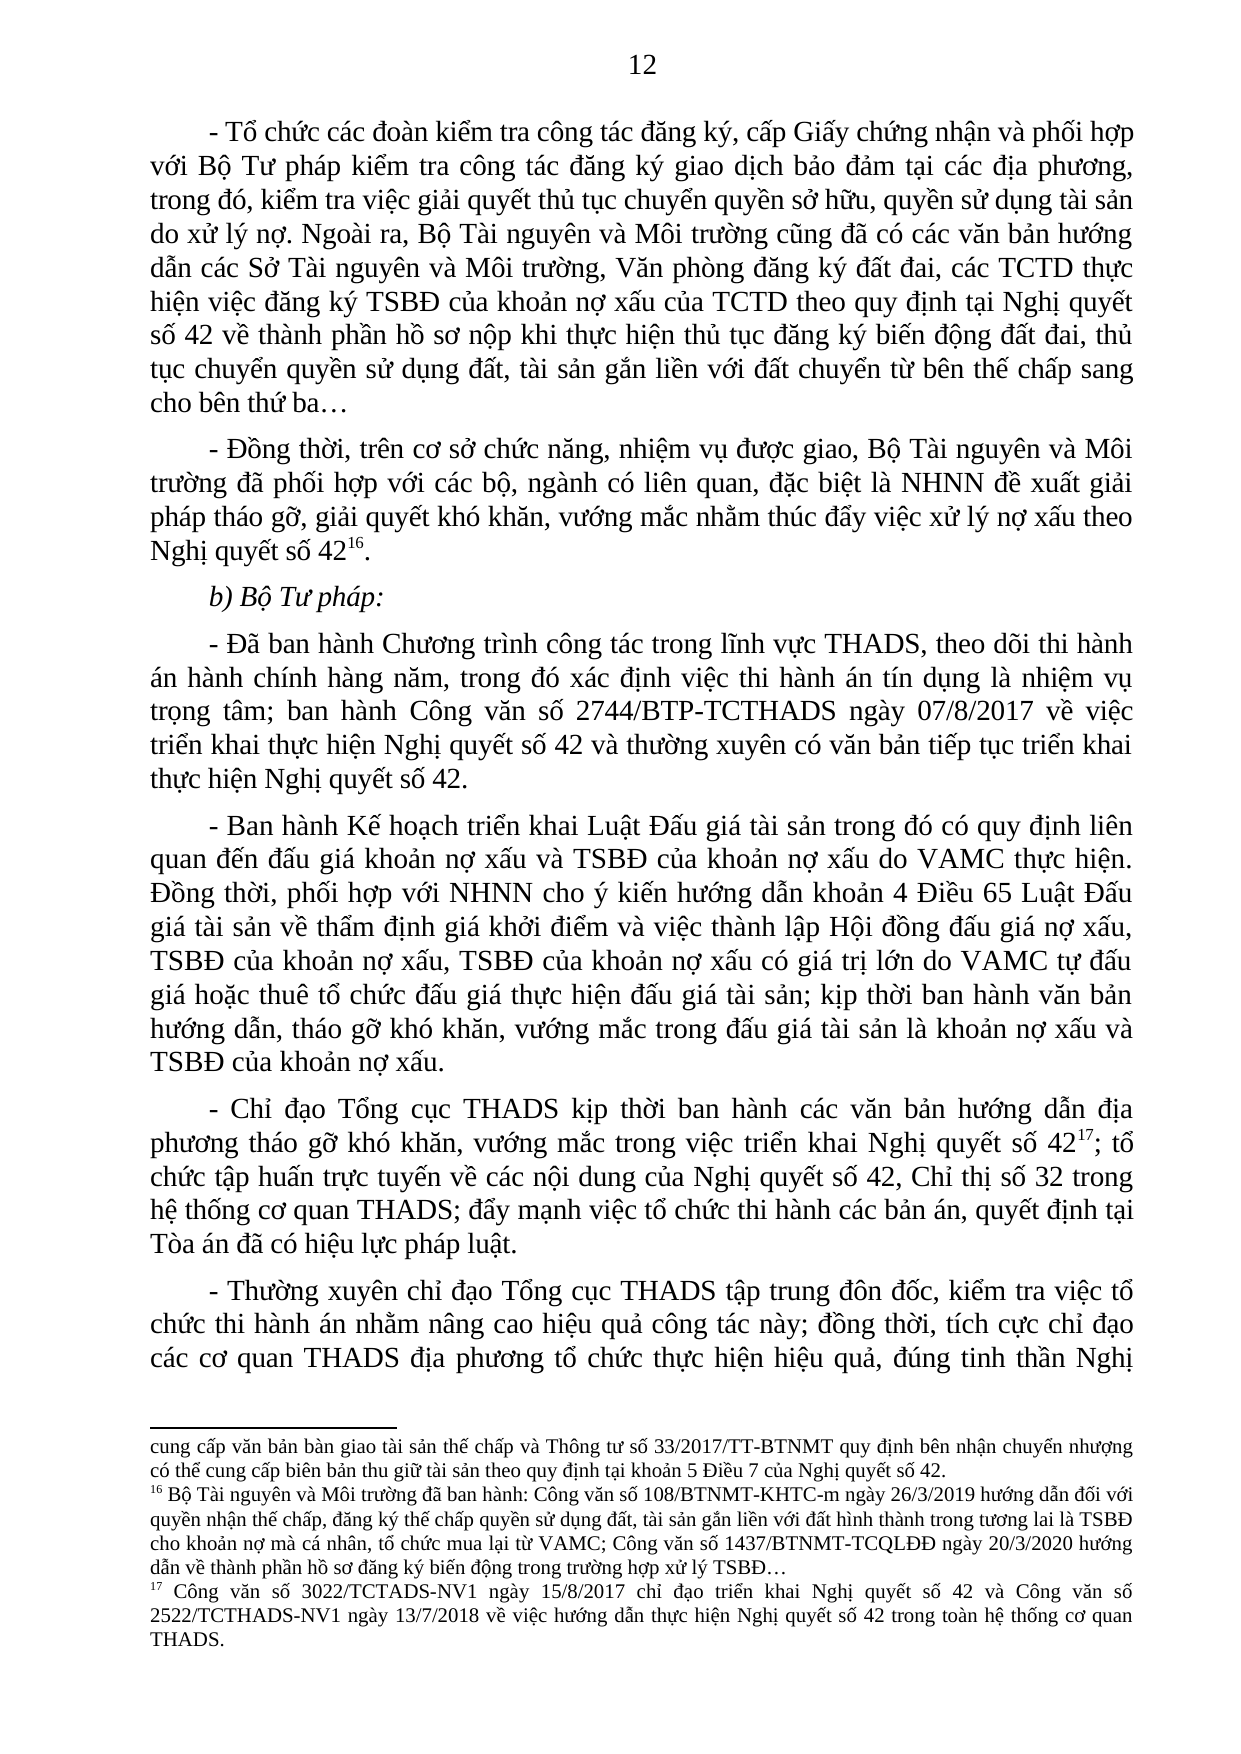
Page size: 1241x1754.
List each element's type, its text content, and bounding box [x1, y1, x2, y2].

text - Tổ chức các đoàn kiểm tra công tác đăng ký, cấp Giấy chứng nhận và phối hợp với Bộ Tư pháp kiểm tra công tác đăng ký giao dịch bảo đảm tại các địa phương, trong đó, kiểm tra việc giải quyết thủ tục chuyển quyền sở hữu, quyền sử dụng tài sản do xử lý nợ. Ngoài ra, Bộ Tài nguyên và Môi trường cũng đã có các văn bản hướng dẫn các Sở Tài nguyên và Môi trường, Văn phòng đăng ký đất đai, các TCTD thực hiện việc đăng ký TSBĐ của khoản nợ xấu của TCTD theo quy định tại Nghị quyết số 42 về thành phần hồ sơ nộp khi thực hiện thủ tục đăng ký biến động đất đai, thủ tục chuyển quyền sử dụng đất, tài sản gắn liền với đất chuyển từ bên thế chấp sang cho bên thứ ba… [150, 114, 1134, 419]
text - Chỉ đạo Tổng cục THADS kịp thời ban hành các văn bản hướng dẫn địa phương tháo gỡ khó khăn, vướng mắc trong việc triển khai Nghị quyết số 42; tổ chức tập huấn trực tuyến về các nội dung của Nghị quyết số 42, Chỉ thị số 32 trong hệ thống cơ quan THADS; đẩy mạnh việc tổ chức thi hành các bản án, quyết định tại Tòa án đã có hiệu lực pháp luật. [150, 1091, 1134, 1260]
text - Ban hành Kế hoạch triển khai Luật Đấu giá tài sản trong đó có quy định liên quan đến đấu giá khoản nợ xấu và TSBĐ của khoản nợ xấu do VAMC thực hiện. Đồng thời, phối hợp với NHNN cho ý kiến hướng dẫn khoản 4 Điều 65 Luật Đấu giá tài sản về thẩm định giá khởi điểm và việc thành lập Hội đồng đấu giá nợ xấu, TSBĐ của khoản nợ xấu, TSBĐ của khoản nợ xấu có giá trị lớn do VAMC tự đấu giá hoặc thuê tổ chức đấu giá thực hiện đấu giá tài sản; kịp thời ban hành văn bản hướng dẫn, tháo gỡ khó khăn, vướng mắc trong đấu giá tài sản là khoản nợ xấu và TSBĐ của khoản nợ xấu. [150, 808, 1134, 1078]
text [150, 1273, 1134, 1374]
text b) Bộ Tư pháp: [150, 579, 1134, 613]
text - Đã ban hành Chương trình công tác trong lĩnh vực THADS, theo dõi thi hành án hành chính hàng năm, trong đó xác định việc thi hành án tín dụng là nhiệm vụ trọng tâm; ban hành Công văn số 2744/BTP-TCTHADS ngày 07/8/2017 về việc triển khai thực hiện Nghị quyết số 42 và thường xuyên có văn bản tiếp tục triển khai thực hiện Nghị quyết số 42. [150, 626, 1134, 795]
text - Đồng thời, trên cơ sở chức năng, nhiệm vụ được giao, Bộ Tài nguyên và Môi trường đã phối hợp với các bộ, ngành có liên quan, đặc biệt là NHNN đề xuất giải pháp tháo gỡ, giải quyết khó khăn, vướng mắc nhằm thúc đẩy việc xử lý nợ xấu theo Nghị quyết số 42. [150, 432, 1134, 567]
